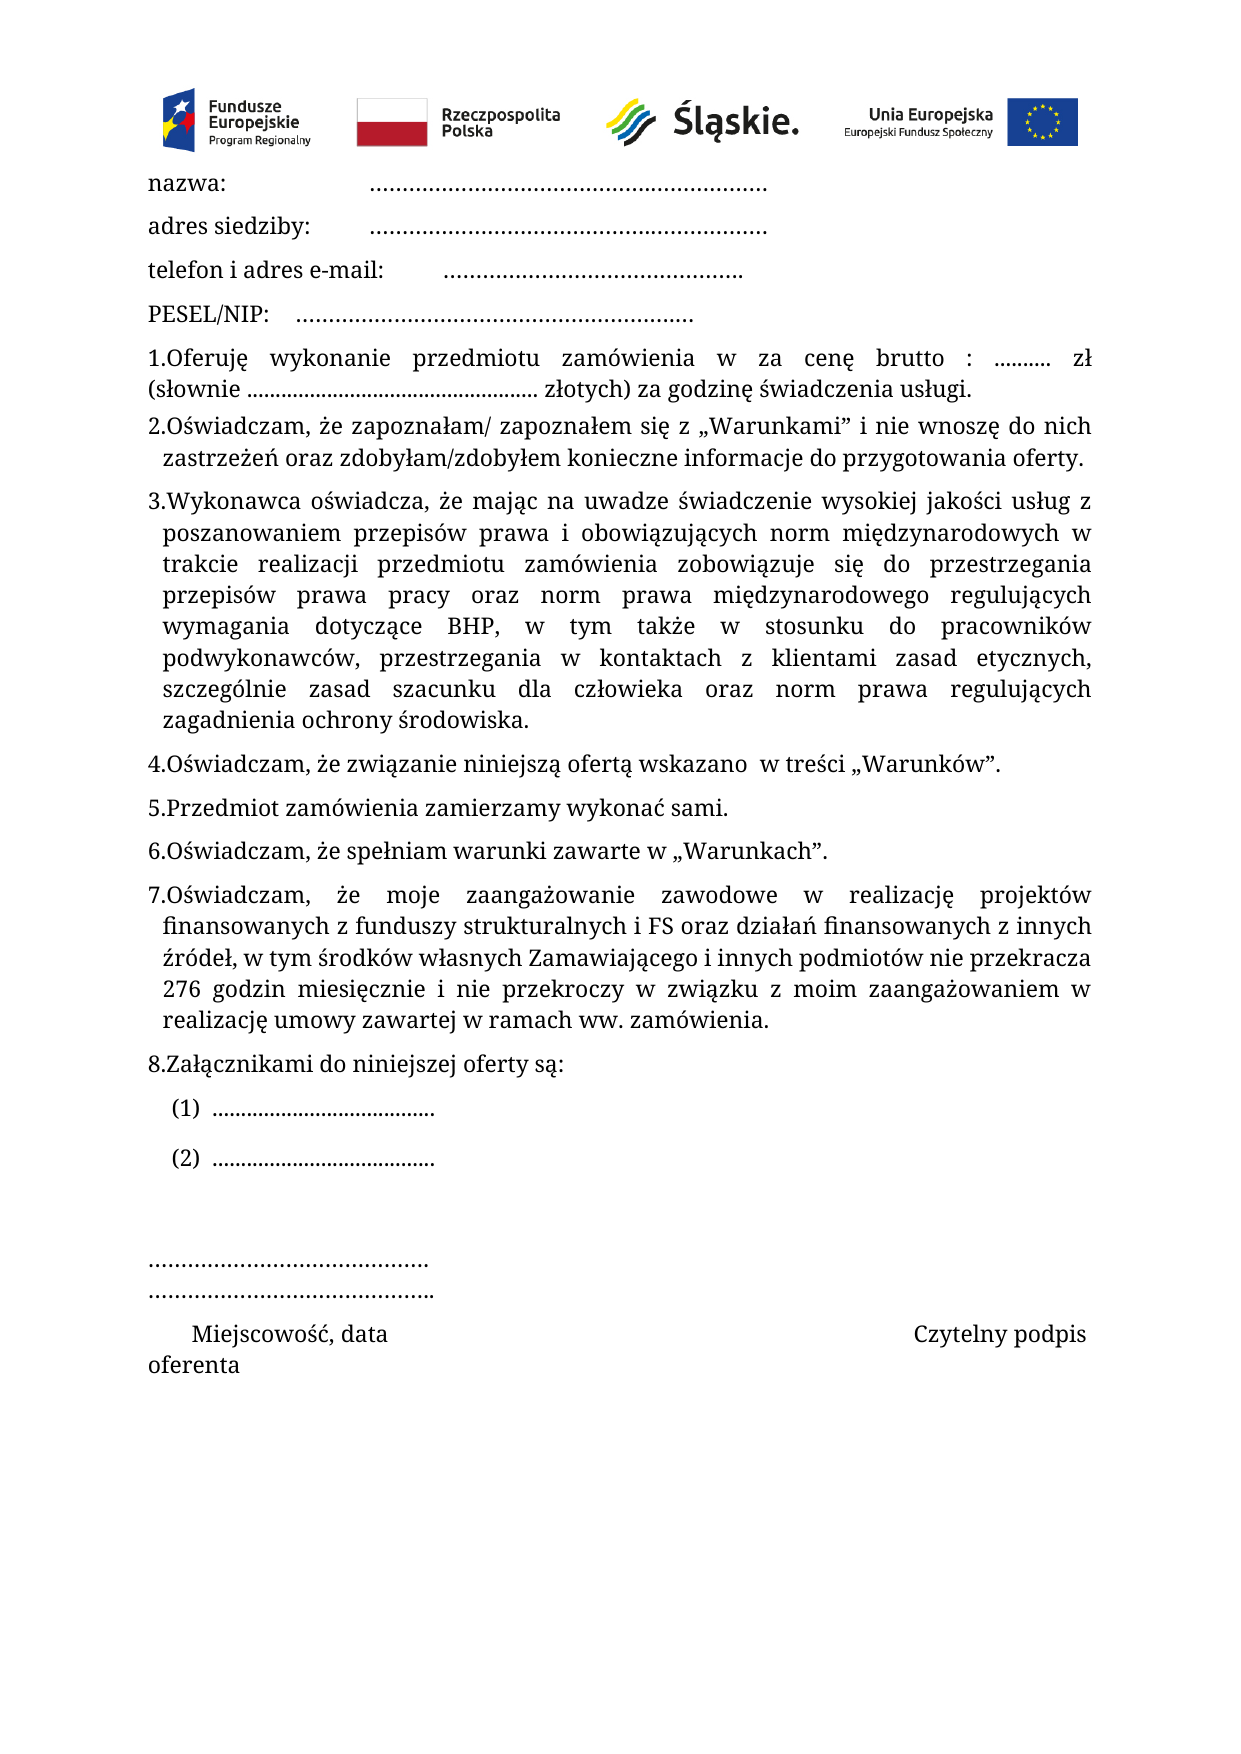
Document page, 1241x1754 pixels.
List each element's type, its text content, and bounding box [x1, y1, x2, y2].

text PESEL/NIP: ………………………………………………….… [148, 298, 1093, 329]
text (2) ....................................... [148, 1142, 1093, 1173]
text 1.Oferuję wykonanie przedmiotu zamówienia w za cenę brutto : .......... zł (słownie ................................................... złotych) za godzinę świadczenia usługi. [148, 342, 1093, 404]
text 8.Załącznikami do niniejszej oferty są: [148, 1048, 1093, 1079]
text Miejscowość, data Czytelny podpis oferenta [148, 1318, 1093, 1380]
text 3.Wykonawca oświadcza, że mając na uwadze świadczenie wysokiej jakości usług z poszanowaniem przepisów prawa i obowiązujących norm międzynarodowych w trakcie realizacji przedmiotu zamówienia zobowiązuje się do przestrzegania przepisów prawa pracy oraz norm prawa międzynarodowego regulujących wymagania dotyczące BHP, w tym także w stosunku do pracowników podwykonawców, przestrzegania w kontaktach z klientami zasad etycznych, szczególnie zasad szacunku dla człowieka oraz norm prawa regulujących zagadnienia ochrony środowiska. [148, 485, 1093, 735]
text ……………………………………. …………………………………….. [148, 1243, 1093, 1305]
text nazwa: …………………………………….……………… [148, 167, 1093, 198]
picture [147, 73, 1093, 167]
text 2.Oświadczam, że zapoznałam/ zapoznałem się z „Warunkami” i nie wnoszę do nich zastrzeżeń oraz zdobyłam/zdobyłem konieczne informacje do przygotowania oferty. [148, 410, 1093, 473]
text (1) ....................................... [148, 1092, 1093, 1123]
text 5.Przedmiot zamówienia zamierzamy wykonać sami. [148, 792, 1093, 823]
text adres siedziby: …………………………………….……………… [148, 210, 1093, 242]
text 7.Oświadczam, że moje zaangażowanie zawodowe w realizację projektów finansowanych z funduszy strukturalnych i FS oraz działań finansowanych z innych źródeł, w tym środków własnych Zamawiającego i innych podmiotów nie przekracza 276 godzin miesięcznie i nie przekroczy w związku z moim zaangażowaniem w realizację umowy zawartej w ramach ww. zamówienia. [148, 879, 1093, 1035]
text 4.Oświadczam, że związanie niniejszą ofertą wskazano w treści „Warunków”. [148, 748, 1093, 779]
text 6.Oświadczam, że spełniam warunki zawarte w „Warunkach”. [148, 835, 1093, 867]
text telefon i adres e-mail: ………………………………………. [148, 254, 1093, 285]
